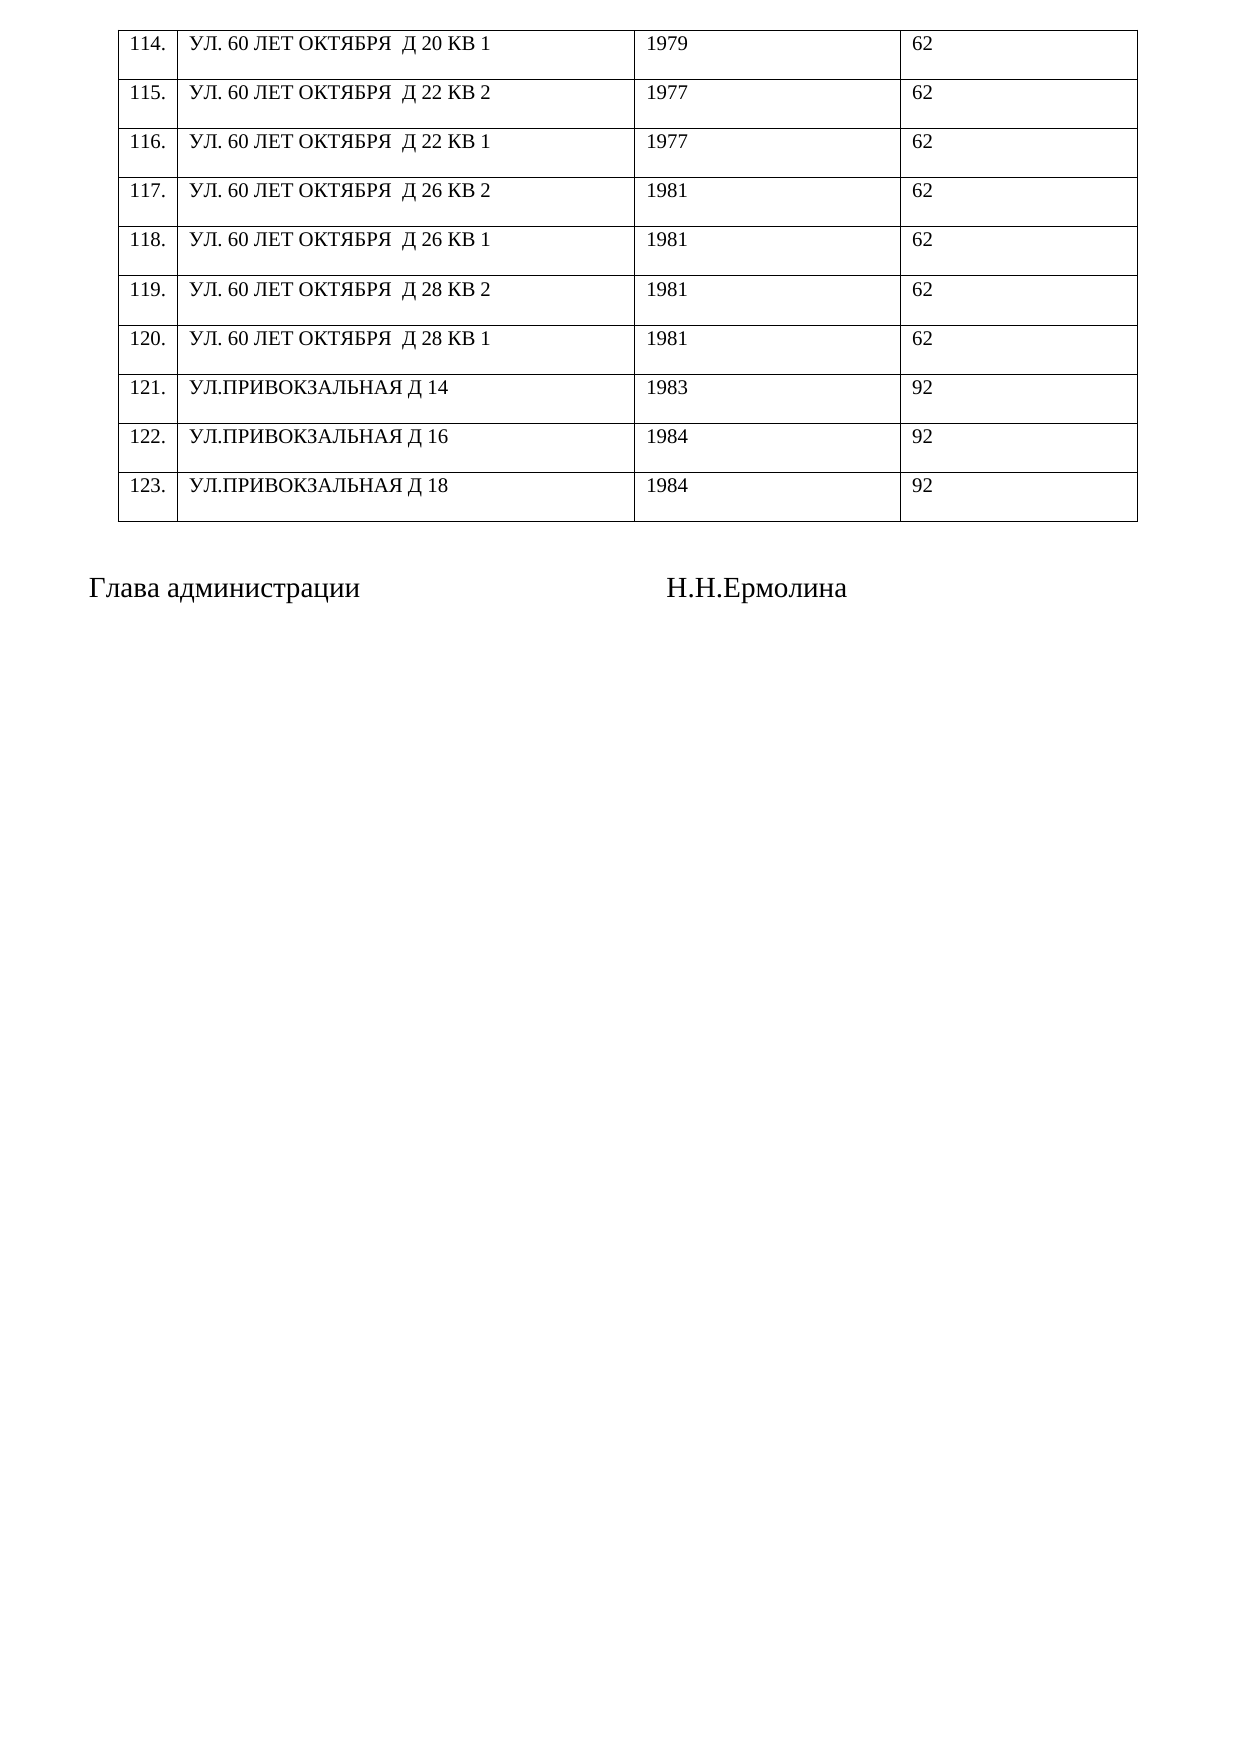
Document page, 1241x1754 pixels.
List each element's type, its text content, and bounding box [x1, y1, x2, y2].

table_cell 92 [901, 473, 1137, 521]
table_cell [119, 178, 177, 226]
table_cell 62 [901, 80, 1137, 128]
table_cell 1984 [635, 473, 900, 521]
table_cell УЛ.ПРИВОКЗАЛЬНАЯ Д 18 [178, 473, 634, 521]
table_cell 92 [901, 424, 1137, 472]
table_cell 62 [901, 276, 1137, 324]
table_cell УЛ.ПРИВОКЗАЛЬНАЯ Д 16 [178, 424, 634, 472]
table_cell 1983 [635, 375, 900, 423]
table_cell УЛ. 60 ЛЕТ ОКТЯБРЯ Д 28 КВ 1 [178, 326, 634, 374]
table_cell [119, 276, 177, 324]
table_cell [119, 31, 177, 79]
table_cell 1979 [635, 31, 900, 79]
table_cell УЛ. 60 ЛЕТ ОКТЯБРЯ Д 26 КВ 2 [178, 178, 634, 226]
table_cell УЛ.ПРИВОКЗАЛЬНАЯ Д 14 [178, 375, 634, 423]
table_cell 62 [901, 178, 1137, 226]
table_cell 92 [901, 375, 1137, 423]
table_cell [119, 227, 177, 275]
table_cell [119, 80, 177, 128]
table_cell 1981 [635, 178, 900, 226]
table_cell [119, 129, 177, 177]
table_cell 62 [901, 227, 1137, 275]
table_cell УЛ. 60 ЛЕТ ОКТЯБРЯ Д 22 КВ 2 [178, 80, 634, 128]
table_cell УЛ. 60 ЛЕТ ОКТЯБРЯ Д 26 КВ 1 [178, 227, 634, 275]
table_cell УЛ. 60 ЛЕТ ОКТЯБРЯ Д 20 КВ 1 [178, 31, 634, 79]
table_cell 1981 [635, 276, 900, 324]
table_cell 1984 [635, 424, 900, 472]
table_cell 62 [901, 31, 1137, 79]
table_cell [119, 326, 177, 374]
table_cell 62 [901, 326, 1137, 374]
table_cell 1981 [635, 326, 900, 374]
table_cell УЛ. 60 ЛЕТ ОКТЯБРЯ Д 28 КВ 2 [178, 276, 634, 324]
table_cell 62 [901, 129, 1137, 177]
table_cell УЛ. 60 ЛЕТ ОКТЯБРЯ Д 22 КВ 1 [178, 129, 634, 177]
table_cell 1977 [635, 80, 900, 128]
table_cell [119, 375, 177, 423]
table_cell 1977 [635, 129, 900, 177]
table_cell [119, 424, 177, 472]
text Глава администрации Н.Н.Ермолина [89, 570, 1181, 604]
table_cell 1981 [635, 227, 900, 275]
table_cell [119, 473, 177, 521]
